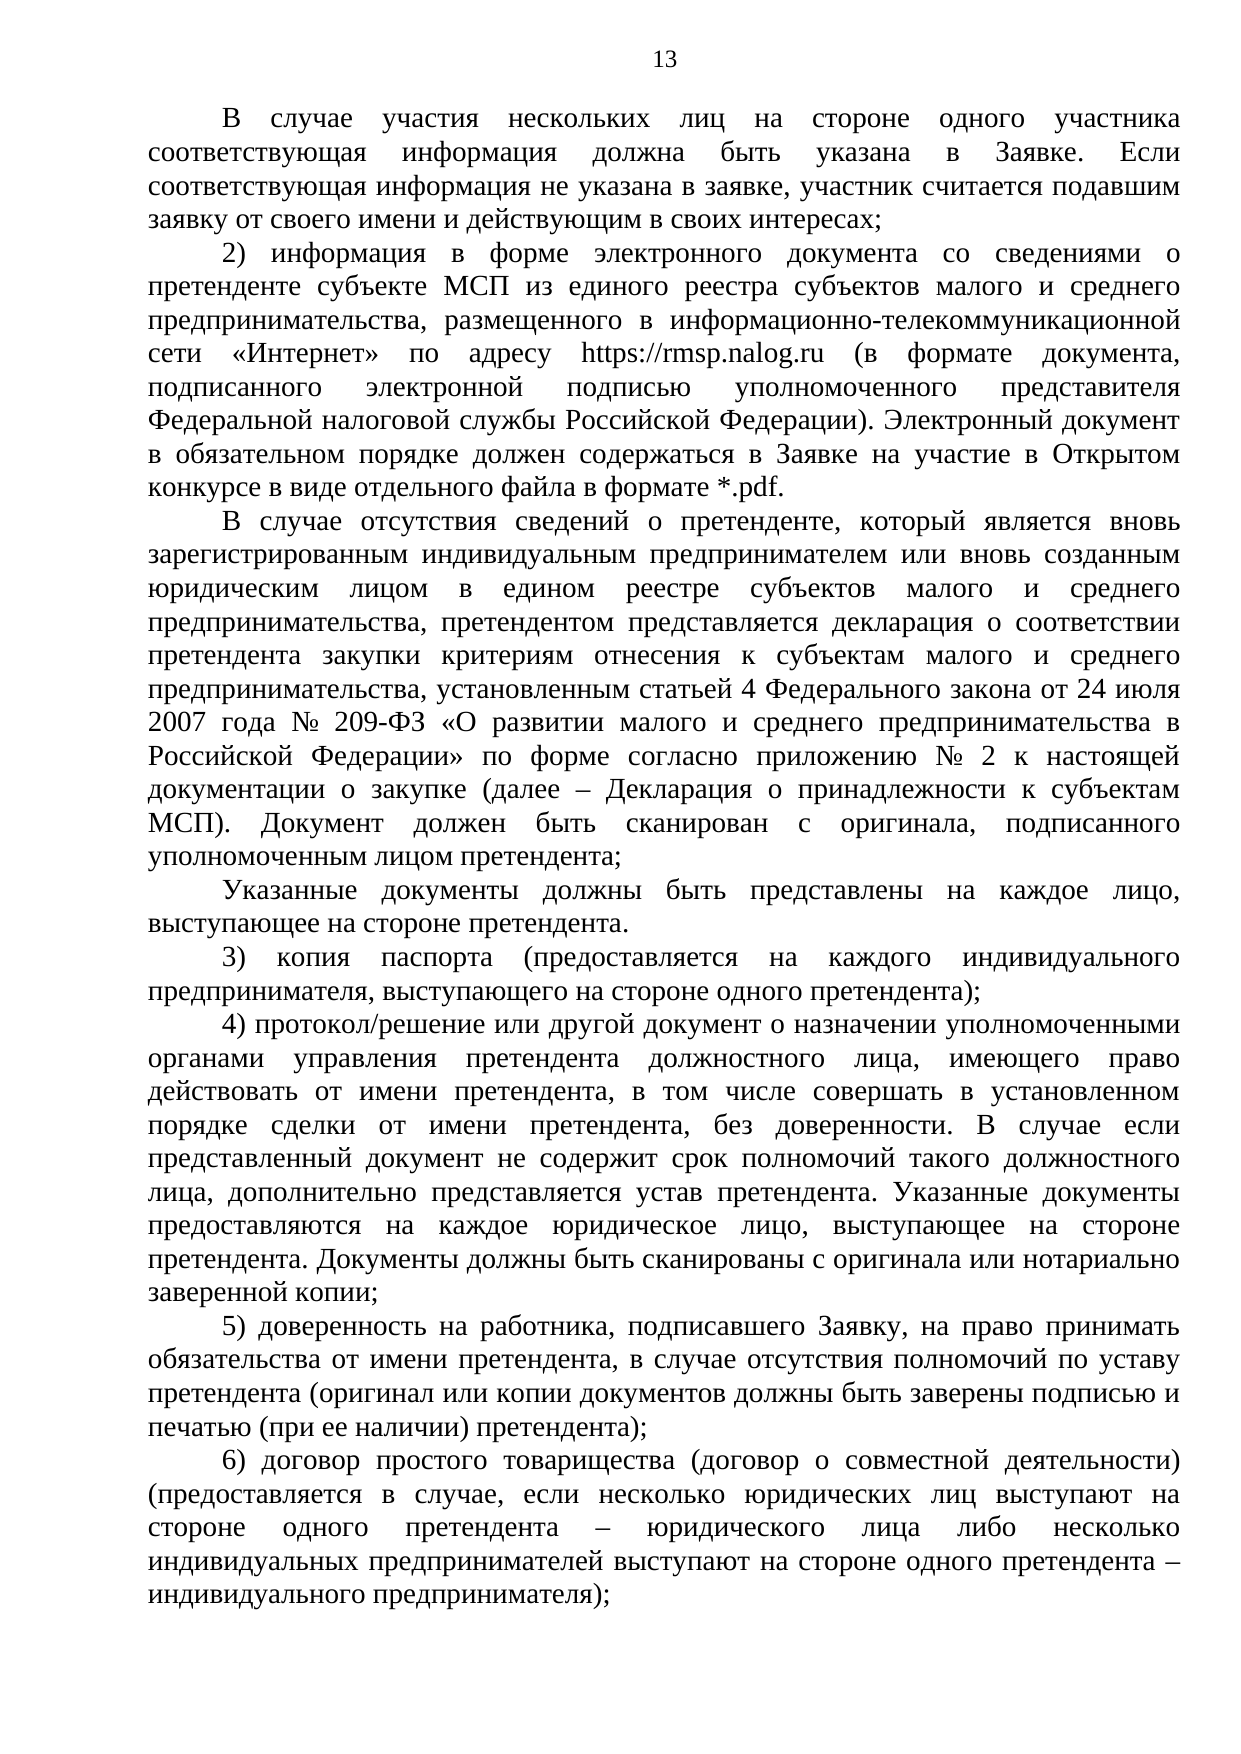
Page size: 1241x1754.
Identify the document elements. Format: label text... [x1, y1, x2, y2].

list 2) информация в форме электронного документа со сведениями о претенденте субъекте МСП из единого реестра субъектов малого и среднего предпринимательства, размещенного в информационно-телекоммуникационной сети «Интернет» по адресу https://rmsp.nalog.ru (в формате документа, подписанного электронной подписью уполномоченного представителя Федеральной налоговой службы Российской Федерации). Электронный документ в обязательном порядке должен содержаться в Заявке на участие в Открытом конкурсе в виде отдельного файла в формате *.pdf. [148, 235, 1181, 503]
text 5) доверенность на работника, подписавшего Заявку, на право принимать обязательства от имени претендента, в случае отсутствия полномочий по уставу претендента (оригинал или копии документов должны быть заверены подписью и печатью (при ее наличии) претендента); [148, 1308, 1181, 1442]
text 3) копия паспорта (предоставляется на каждого индивидуального предпринимателя, выступающего на стороне одного претендента); [148, 939, 1181, 1006]
text Указанные документы должны быть представлены на каждое лицо, выступающее на стороне претендента. [148, 872, 1181, 939]
text 6) договор простого товарищества (договор о совместной деятельности) (предоставляется в случае, если несколько юридических лиц выступают на стороне одного претендента – юридического лица либо несколько индивидуальных предпринимателей выступают на стороне одного претендента – индивидуального предпринимателя); [148, 1442, 1181, 1610]
list В случае отсутствия сведений о претенденте, который является вновь зарегистрированным индивидуальным предпринимателем или вновь созданным юридическим лицом в едином реестре субъектов малого и среднего предпринимательства, претендентом представляется декларация о соответствии претендента закупки критериям отнесения к субъектам малого и среднего предпринимательства, установленным статьей 4 Федерального закона от 24 июля 2007 года № 209-ФЗ «О развитии малого и среднего предпринимательства в Российской Федерации» по форме согласно приложению № 2 к настоящей документации о закупке (далее – Декларация о принадлежности к субъектам МСП). Документ должен быть сканирован с оригинала, подписанного уполномоченным лицом претендента; [148, 503, 1181, 872]
text 4) протокол/решение или другой документ о назначении уполномоченными органами управления претендента должностного лица, имеющего право действовать от имени претендента, в том числе совершать в установленном порядке сделки от имени претендента, без доверенности. В случае если представленный документ не содержит срок полномочий такого должностного лица, дополнительно представляется устав претендента. Указанные документы предоставляются на каждое юридическое лицо, выступающее на стороне претендента. Документы должны быть сканированы с оригинала или нотариально заверенной копии; [148, 1006, 1181, 1308]
list В случае участия нескольких лиц на стороне одного участника соответствующая информация должна быть указана в Заявке. Если соответствующая информация не указана в заявке, участник считается подавшим заявку от своего имени и действующим в своих интересах; [148, 101, 1181, 235]
